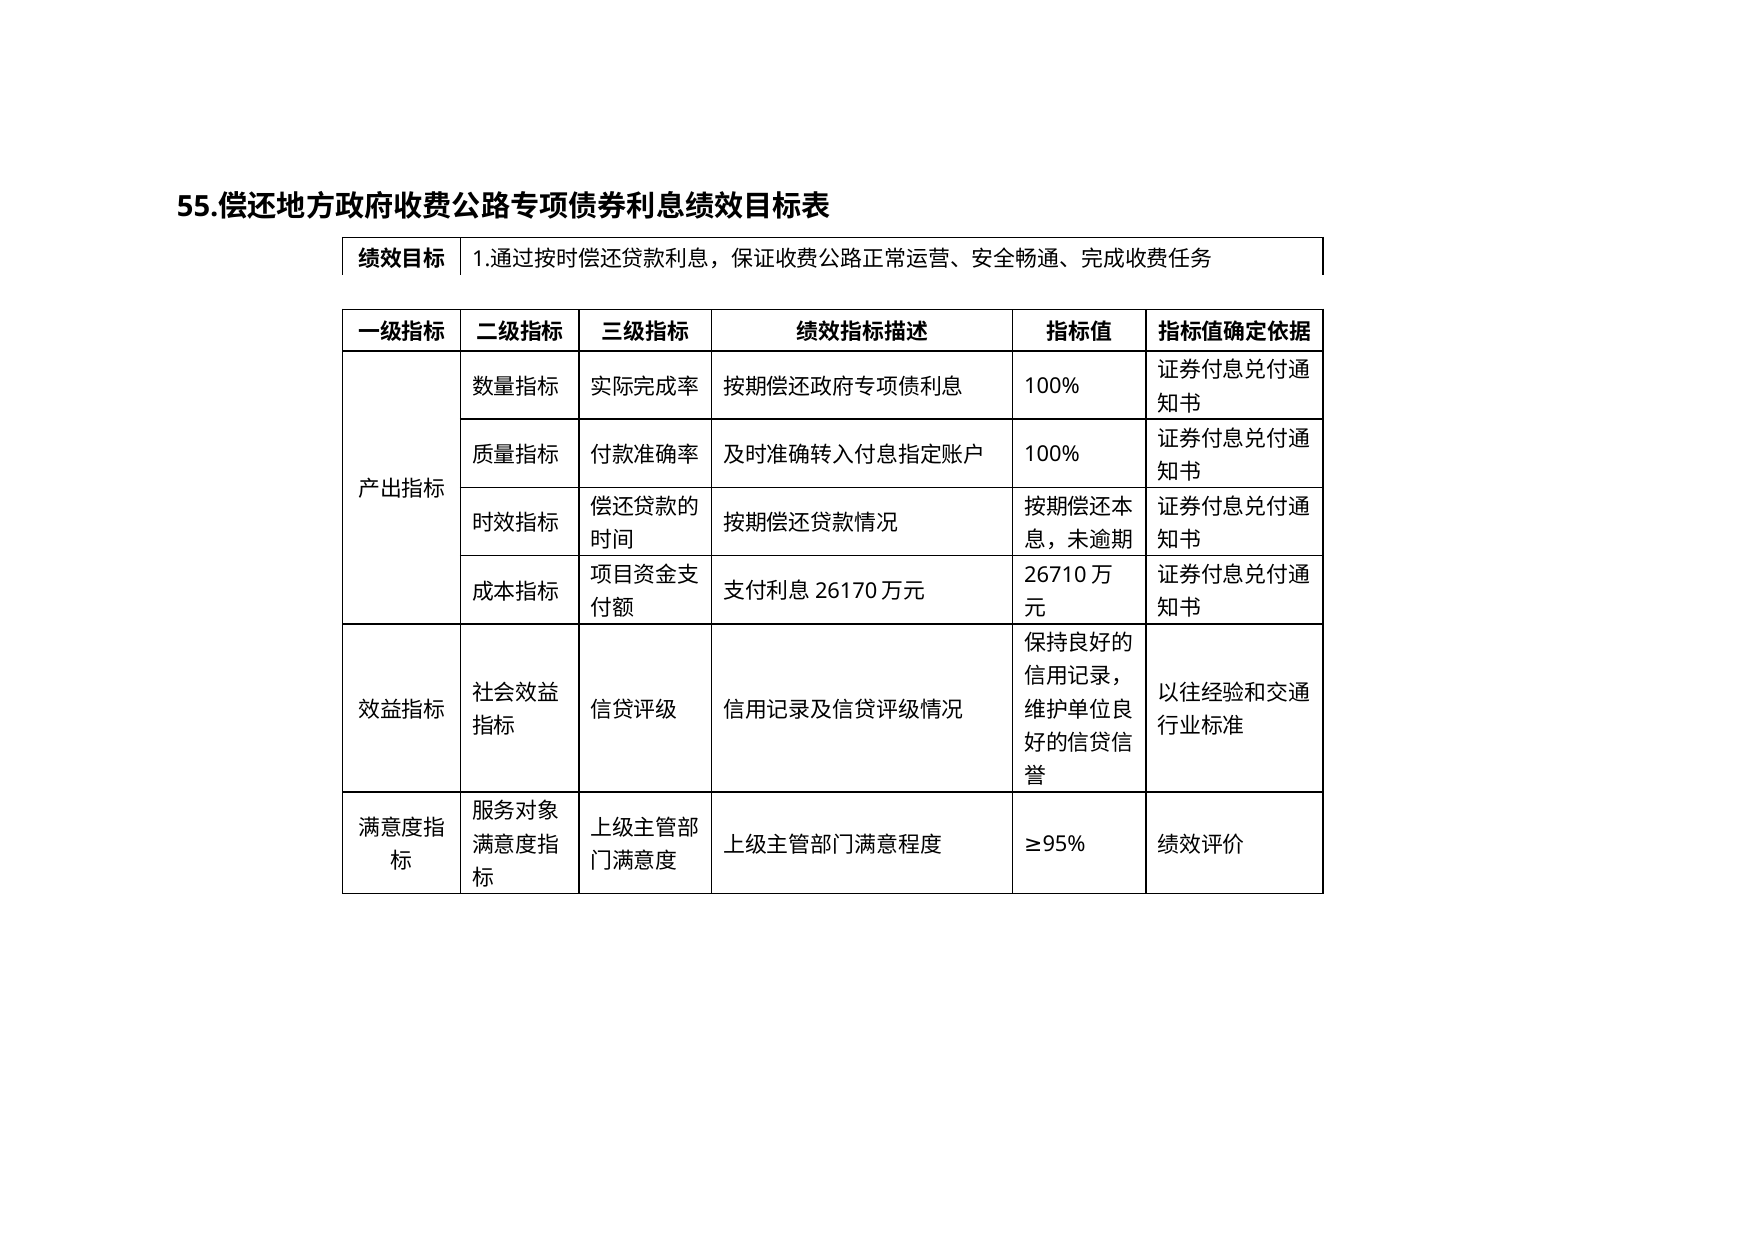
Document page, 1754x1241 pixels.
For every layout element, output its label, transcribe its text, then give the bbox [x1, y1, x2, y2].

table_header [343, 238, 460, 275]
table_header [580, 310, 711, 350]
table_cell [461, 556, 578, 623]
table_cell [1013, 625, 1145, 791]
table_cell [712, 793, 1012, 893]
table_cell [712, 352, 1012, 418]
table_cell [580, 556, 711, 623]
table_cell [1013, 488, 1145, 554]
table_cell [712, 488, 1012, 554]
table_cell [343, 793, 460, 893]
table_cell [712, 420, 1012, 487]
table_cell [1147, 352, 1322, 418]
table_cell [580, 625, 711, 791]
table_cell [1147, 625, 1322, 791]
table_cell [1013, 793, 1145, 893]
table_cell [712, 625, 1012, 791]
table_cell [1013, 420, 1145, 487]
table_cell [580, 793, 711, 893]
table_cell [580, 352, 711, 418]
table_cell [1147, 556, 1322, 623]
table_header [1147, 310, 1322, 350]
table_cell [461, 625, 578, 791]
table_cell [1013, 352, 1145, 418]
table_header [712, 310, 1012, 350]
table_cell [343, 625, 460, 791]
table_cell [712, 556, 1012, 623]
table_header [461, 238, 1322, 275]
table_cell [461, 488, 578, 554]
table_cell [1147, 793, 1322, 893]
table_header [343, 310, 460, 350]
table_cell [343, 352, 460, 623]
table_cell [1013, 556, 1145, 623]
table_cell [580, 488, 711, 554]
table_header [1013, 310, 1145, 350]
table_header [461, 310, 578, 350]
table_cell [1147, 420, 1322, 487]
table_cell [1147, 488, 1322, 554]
text 55.偿还地方政府收费公路专项债券利息绩效目标表 [118, 170, 1547, 237]
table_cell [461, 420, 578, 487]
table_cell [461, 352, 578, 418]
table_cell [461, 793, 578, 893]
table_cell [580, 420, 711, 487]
